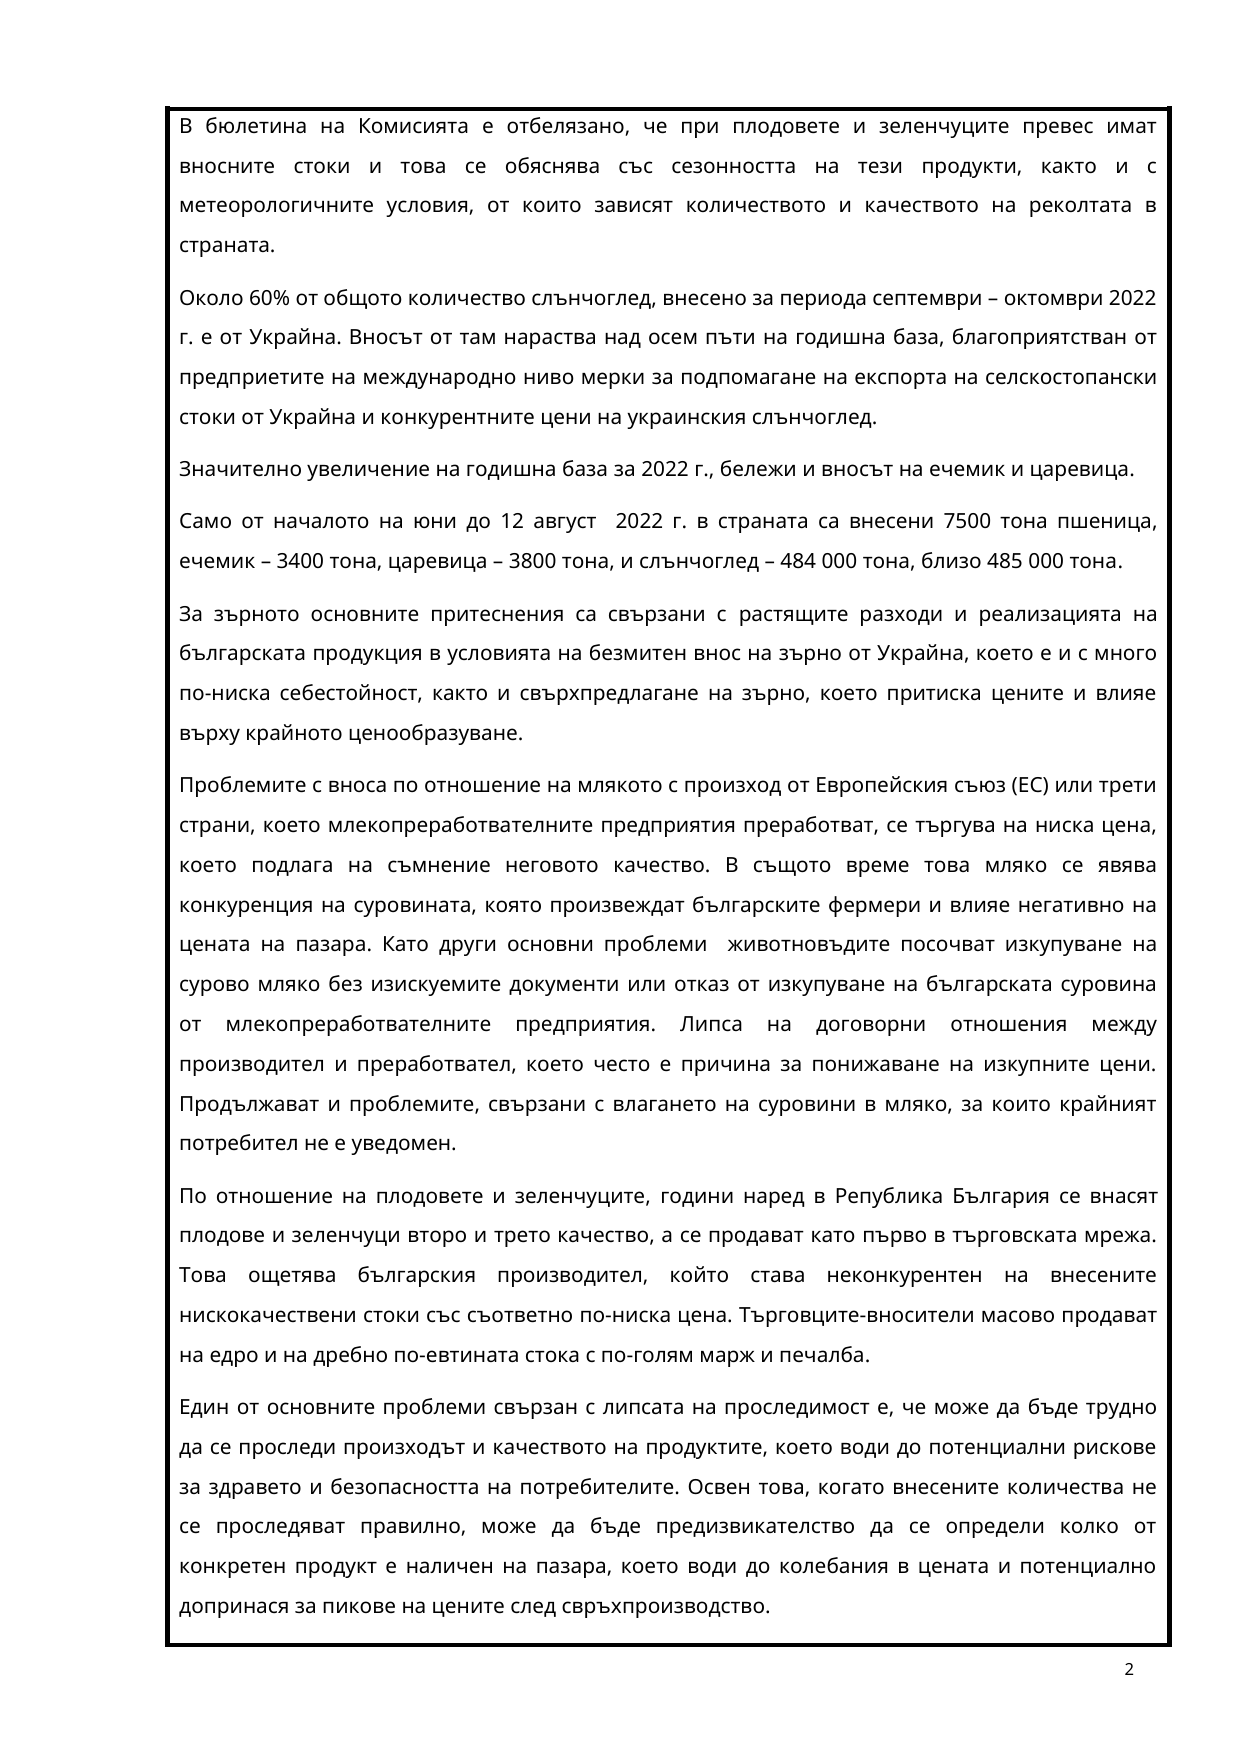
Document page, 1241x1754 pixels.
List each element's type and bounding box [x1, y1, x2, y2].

table_cell [170, 111, 1167, 1643]
